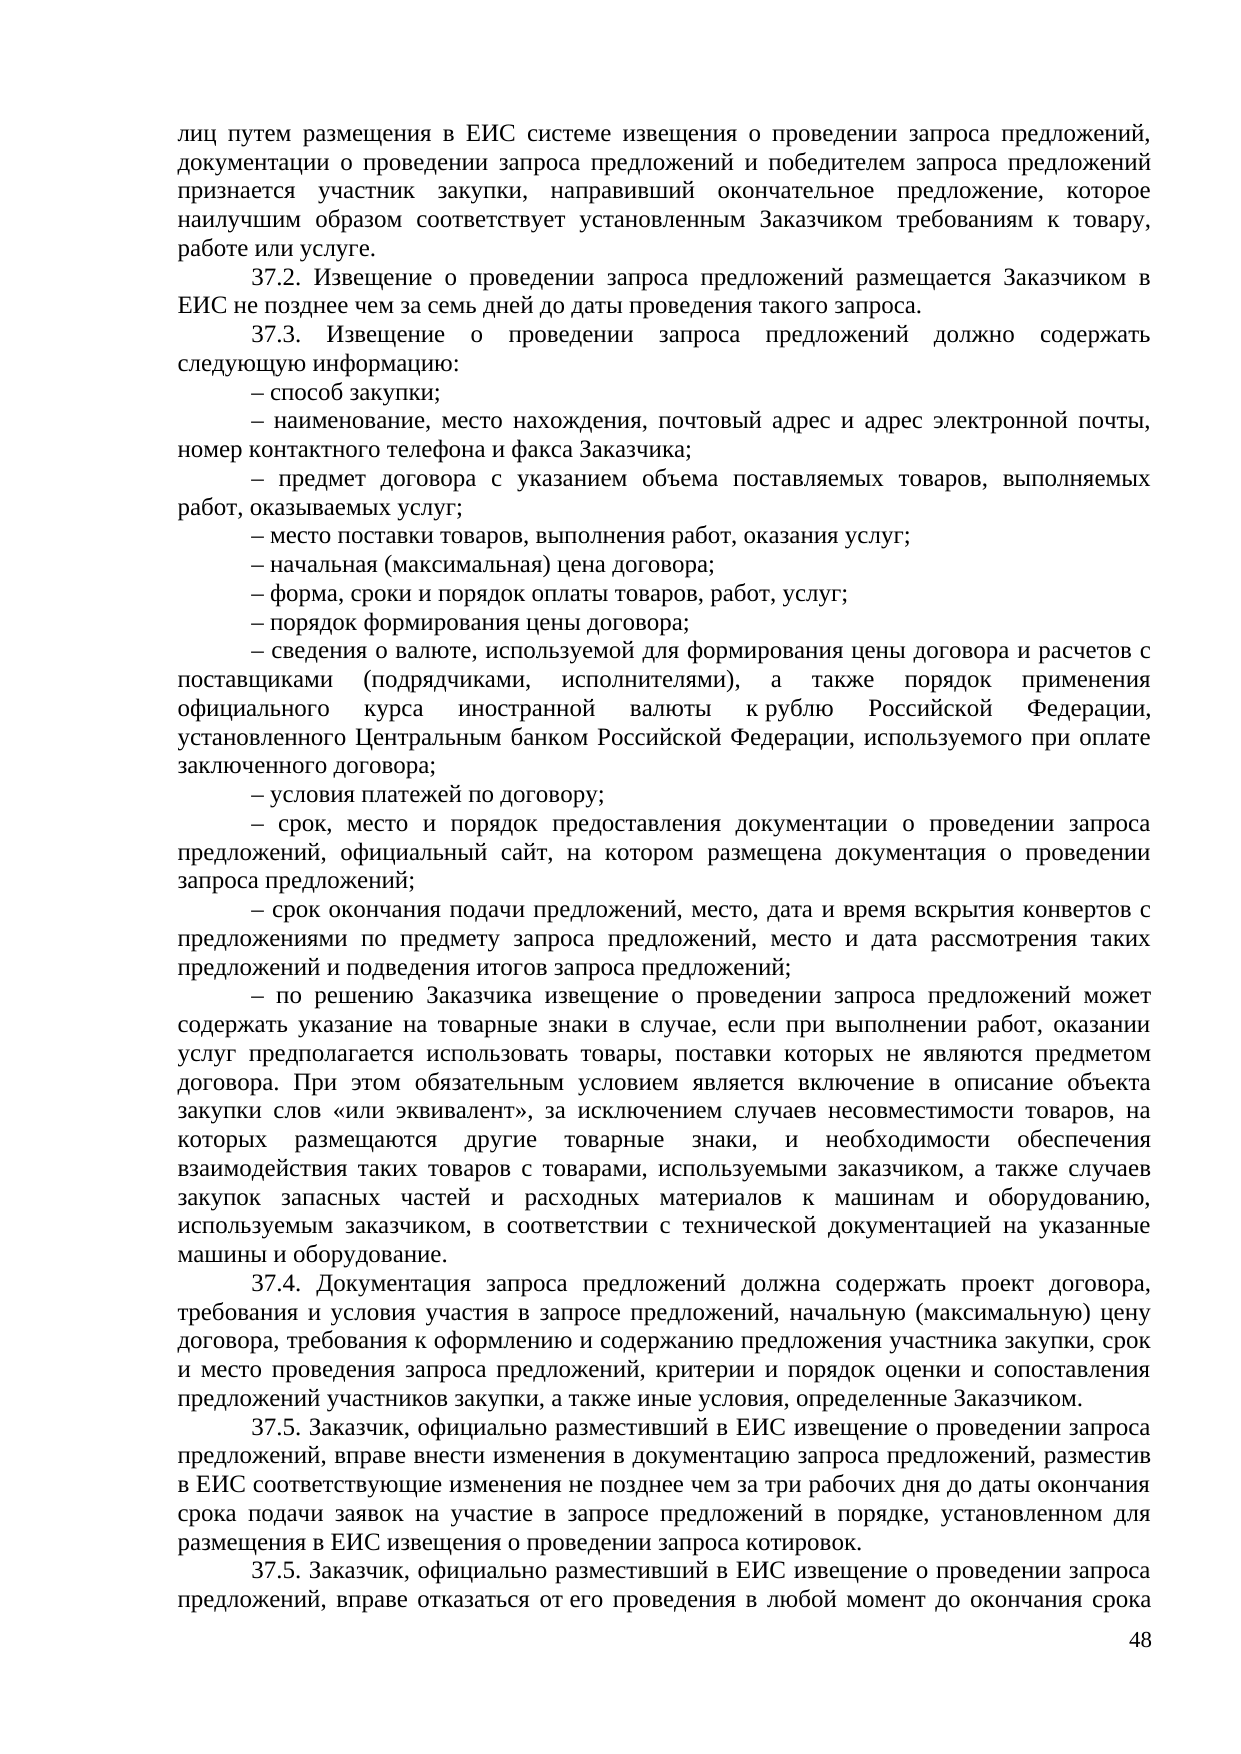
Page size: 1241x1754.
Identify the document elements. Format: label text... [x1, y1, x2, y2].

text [177, 118, 1152, 262]
text 37.2. Извещение о проведении запроса предложений размещается Заказчиком в ЕИС не позднее чем за семь дней до даты проведения такого запроса. [177, 262, 1152, 319]
text – форма, сроки и порядок оплаты товаров, работ, услуг; [177, 578, 1152, 607]
text 37.5. Заказчик, официально разместивший в ЕИС извещение о проведении запроса предложений, вправе внести изменения в документацию запроса предложений, разместив в ЕИС соответствующие изменения не позднее чем за три рабочих дня до даты окончания срока подачи заявок на участие в запросе предложений в порядке, установленном для размещения в ЕИС извещения о проведении запроса котировок. [177, 1412, 1152, 1556]
text – сведения о валюте, используемой для формирования цены договора и расчетов с поставщиками (подрядчиками, исполнителями), а также порядок применения официального курса иностранной валюты к рублю Российской Федерации, установленного Центральным банком Российской Федерации, используемого при оплате заключенного договора; [177, 636, 1152, 779]
text – наименование, место нахождения, почтовый адрес и адрес электронной почты, номер контактного телефона и факса Заказчика; [177, 406, 1152, 463]
text – начальная (максимальная) цена договора; [177, 549, 1152, 578]
text – условия платежей по договору; [177, 779, 1152, 808]
text 37.4. Документация запроса предложений должна содержать проект договора, требования и условия участия в запросе предложений, начальную (максимальную) цену договора, требования к оформлению и содержанию предложения участника закупки, срок и место проведения запроса предложений, критерии и порядок оценки и сопоставления предложений участников закупки, а также иные условия, определенные Заказчиком. [177, 1268, 1152, 1412]
text – срок, место и порядок предоставления документации о проведении запроса предложений, официальный сайт, на котором размещена документация о проведении запроса предложений; [177, 808, 1152, 894]
text – срок окончания подачи предложений, место, дата и время вскрытия конвертов с предложениями по предмету запроса предложений, место и дата рассмотрения таких предложений и подведения итогов запроса предложений; [177, 894, 1152, 981]
text – место поставки товаров, выполнения работ, оказания услуг; [177, 521, 1152, 549]
text – по решению Заказчика извещение о проведении запроса предложений может содержать указание на товарные знаки в случае, если при выполнении работ, оказании услуг предполагается использовать товары, поставки которых не являются предметом договора. При этом обязательным условием является включение в описание объекта закупки слов «или эквивалент», за исключением случаев несовместимости товаров, на которых размещаются другие товарные знаки, и необходимости обеспечения взаимодействия таких товаров с товарами, используемыми заказчиком, а также случаев закупок запасных частей и расходных материалов к машинам и оборудованию, используемым заказчиком, в соответствии с технической документацией на указанные машины и оборудование. [177, 981, 1152, 1268]
text – порядок формирования цены договора; [177, 607, 1152, 636]
text – предмет договора с указанием объема поставляемых товаров, выполняемых работ, оказываемых услуг; [177, 463, 1152, 521]
text 37.3. Извещение о проведении запроса предложений должно содержать следующую информацию: [177, 319, 1152, 377]
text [177, 1556, 1152, 1613]
text – способ закупки; [177, 377, 1152, 406]
